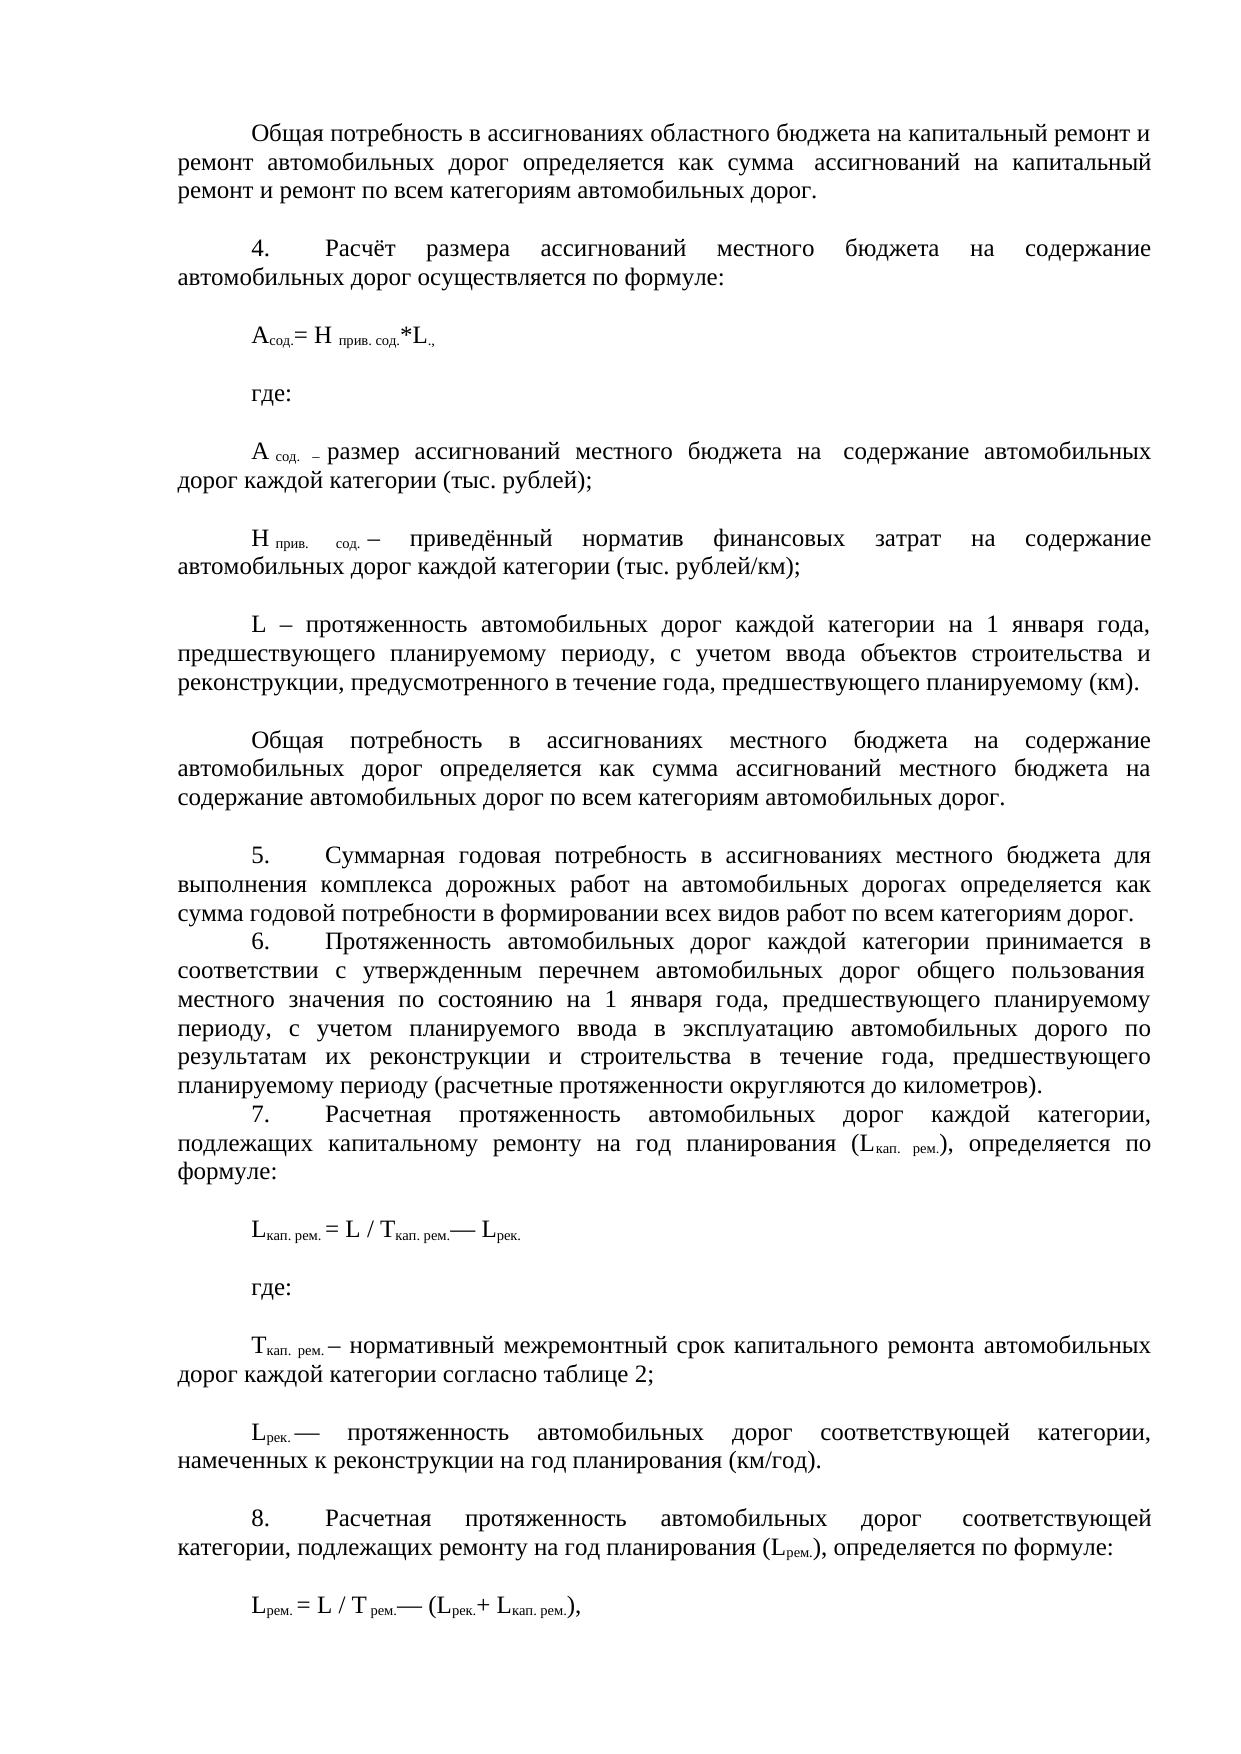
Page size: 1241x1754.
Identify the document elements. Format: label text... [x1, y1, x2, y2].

text Lрек. — протяженность автомобильных дорог соответствующей категории, намеченных к реконструкции на год планирования (км/год). [177, 1417, 1152, 1474]
list Суммарная годовая потребность в ассигнованиях местного бюджета для выполнения комплекса дорожных работ на автомобильных дорогах определяется как сумма годовой потребности в формировании всех видов работ по всем категориям дорог. [177, 840, 1152, 926]
list Расчёт размера ассигнований местного бюджета на содержание автомобильных дорог осуществляется по формуле: [177, 233, 1152, 291]
text где: [177, 1272, 1152, 1301]
list Расчетная протяженность автомобильных дорог соответствующей категории, подлежащих ремонту на год планирования (Lрем.), определяется по формуле: [177, 1503, 1152, 1561]
text Общая потребность в ассигнованиях областного бюджета на капитальный ремонт и ремонт автомобильных дорог определяется как сумма ассигнований на капитальный ремонт и ремонт по всем категориям автомобильных дорог. [177, 118, 1152, 204]
text где: [177, 378, 1152, 407]
text Н прив. сод. – приведённый норматив финансовых затрат на содержание автомобильных дорог каждой категории (тыс. рублей/км); [177, 523, 1152, 580]
text Lрем. = L / Т рем.— (Lрек.+ Lкап. рем.), [177, 1590, 1152, 1619]
text Общая потребность в ассигнованиях местного бюджета на содержание автомобильных дорог определяется как сумма ассигнований местного бюджета на содержание автомобильных дорог по всем категориям автомобильных дорог. [177, 725, 1152, 811]
text Асод.= Н прив. сод.*L., [177, 320, 1152, 349]
list Расчетная протяженность автомобильных дорог каждой категории, подлежащих капитальному ремонту на год планирования (Lкап. рем.), определяется по формуле: [177, 1099, 1152, 1185]
text Ткап. рем. – нормативный межремонтный срок капитального ремонта автомобильных дорог каждой категории согласно таблице 2; [177, 1330, 1152, 1388]
text А сод. – размер ассигнований местного бюджета на содержание автомобильных дорог каждой категории (тыс. рублей); [177, 436, 1152, 493]
text L – протяженность автомобильных дорог каждой категории на 1 января года, предшествующего планируемому периоду, с учетом ввода объектов строительства и реконструкции, предусмотренного в течение года, предшествующего планируемому (км). [177, 609, 1152, 696]
list Протяженность автомобильных дорог каждой категории принимается в соответствии с утвержденным перечнем автомобильных дорог общего пользования местного значения по состоянию на 1 января года, предшествующего планируемому периоду, с учетом планируемого ввода в эксплуатацию автомобильных дорого по результатам их реконструкции и строительства в течение года, предшествующего планируемому периоду (расчетные протяженности округляются до километров). [177, 926, 1152, 1099]
text Lкап. рем. = L / Ткап. рем.— Lрек. [177, 1214, 1152, 1243]
